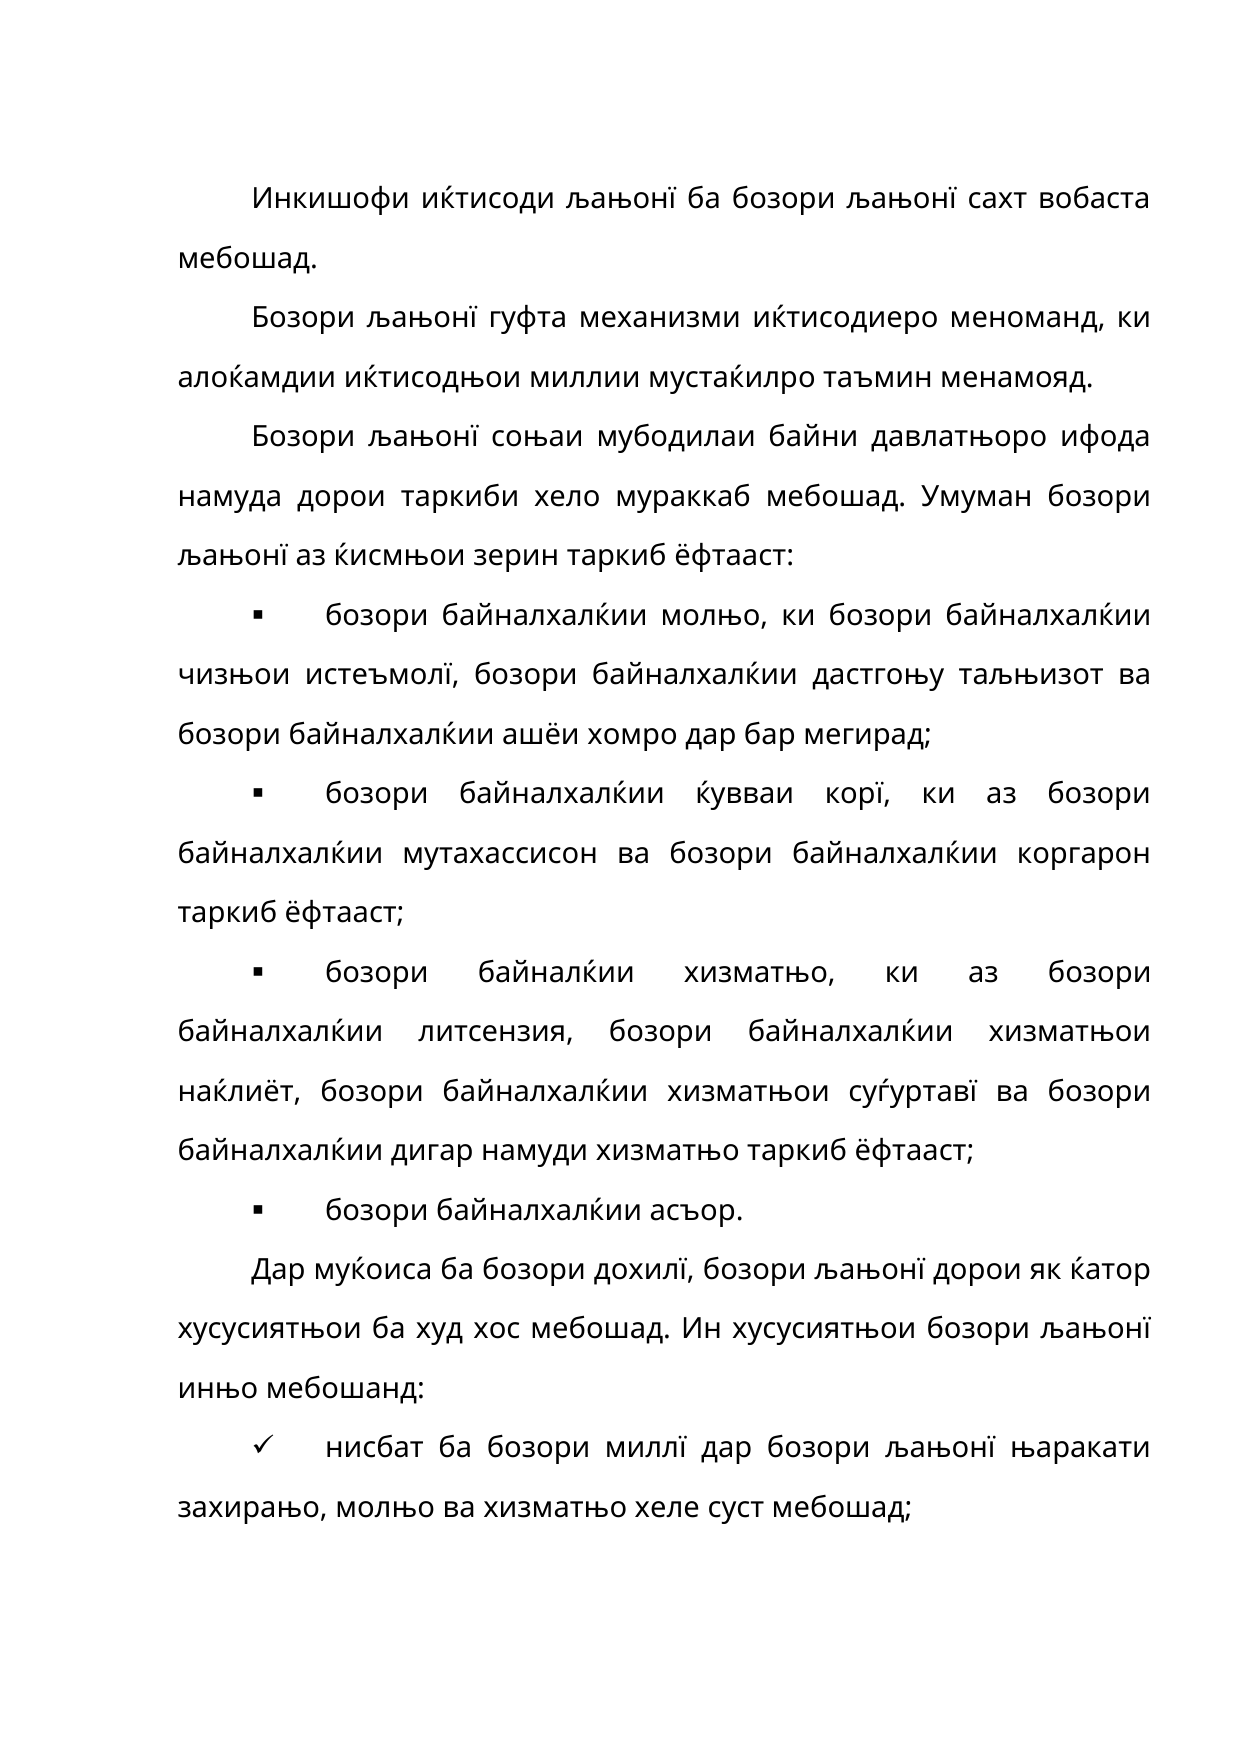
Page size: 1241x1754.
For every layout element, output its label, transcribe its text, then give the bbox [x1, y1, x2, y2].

text Инкишофи иќтисоди љањонї ба бозори љањонї сахт вобаста мебошад. [177, 178, 1152, 277]
list бозори байналхалќии ќувваи корї, ки аз бозори байналхалќии мутахассисон ва бозори байналхалќии коргарон таркиб ёфтааст; [177, 772, 1152, 931]
list бозори байналќии хизматњо, ки аз бозори байналхалќии литсензия, бозори байналхалќии хизматњои наќлиёт, бозори байналхалќии хизматњои суѓуртавї ва бозори байналхалќии дигар намуди хизматњо таркиб ёфтааст; [177, 951, 1152, 1169]
text Бозори љањонї гуфта механизми иќтисодиеро меноманд, ки алоќамдии иќтисодњои миллии мустаќилро таъмин менамояд. [177, 297, 1152, 396]
list бозори байналхалќии молњо, ки бозори байналхалќии чизњои истеъмолї, бозори байналхалќии дастгоњу таљњизот ва бозори байналхалќии ашёи хомро дар бар мегирад; [177, 594, 1152, 753]
text Бозори љањонї соњаи мубодилаи байни давлатњоро ифода намуда дорои таркиби хело мураккаб мебошад. Умуман бозори љањонї аз ќисмњои зерин таркиб ёфтааст: [177, 416, 1152, 574]
text Дар муќоиса ба бозори дохилї, бозори љањонї дорои як ќатор хусусиятњои ба худ хос мебошад. Ин хусусиятњои бозори љањонї инњо мебошанд: [177, 1248, 1152, 1407]
list нисбат ба бозори миллї дар бозори љањонї њаракати захирањо, молњо ва хизматњо хеле суст мебошад; [177, 1427, 1152, 1526]
list бозори байналхалќии асъор. [177, 1189, 1152, 1228]
